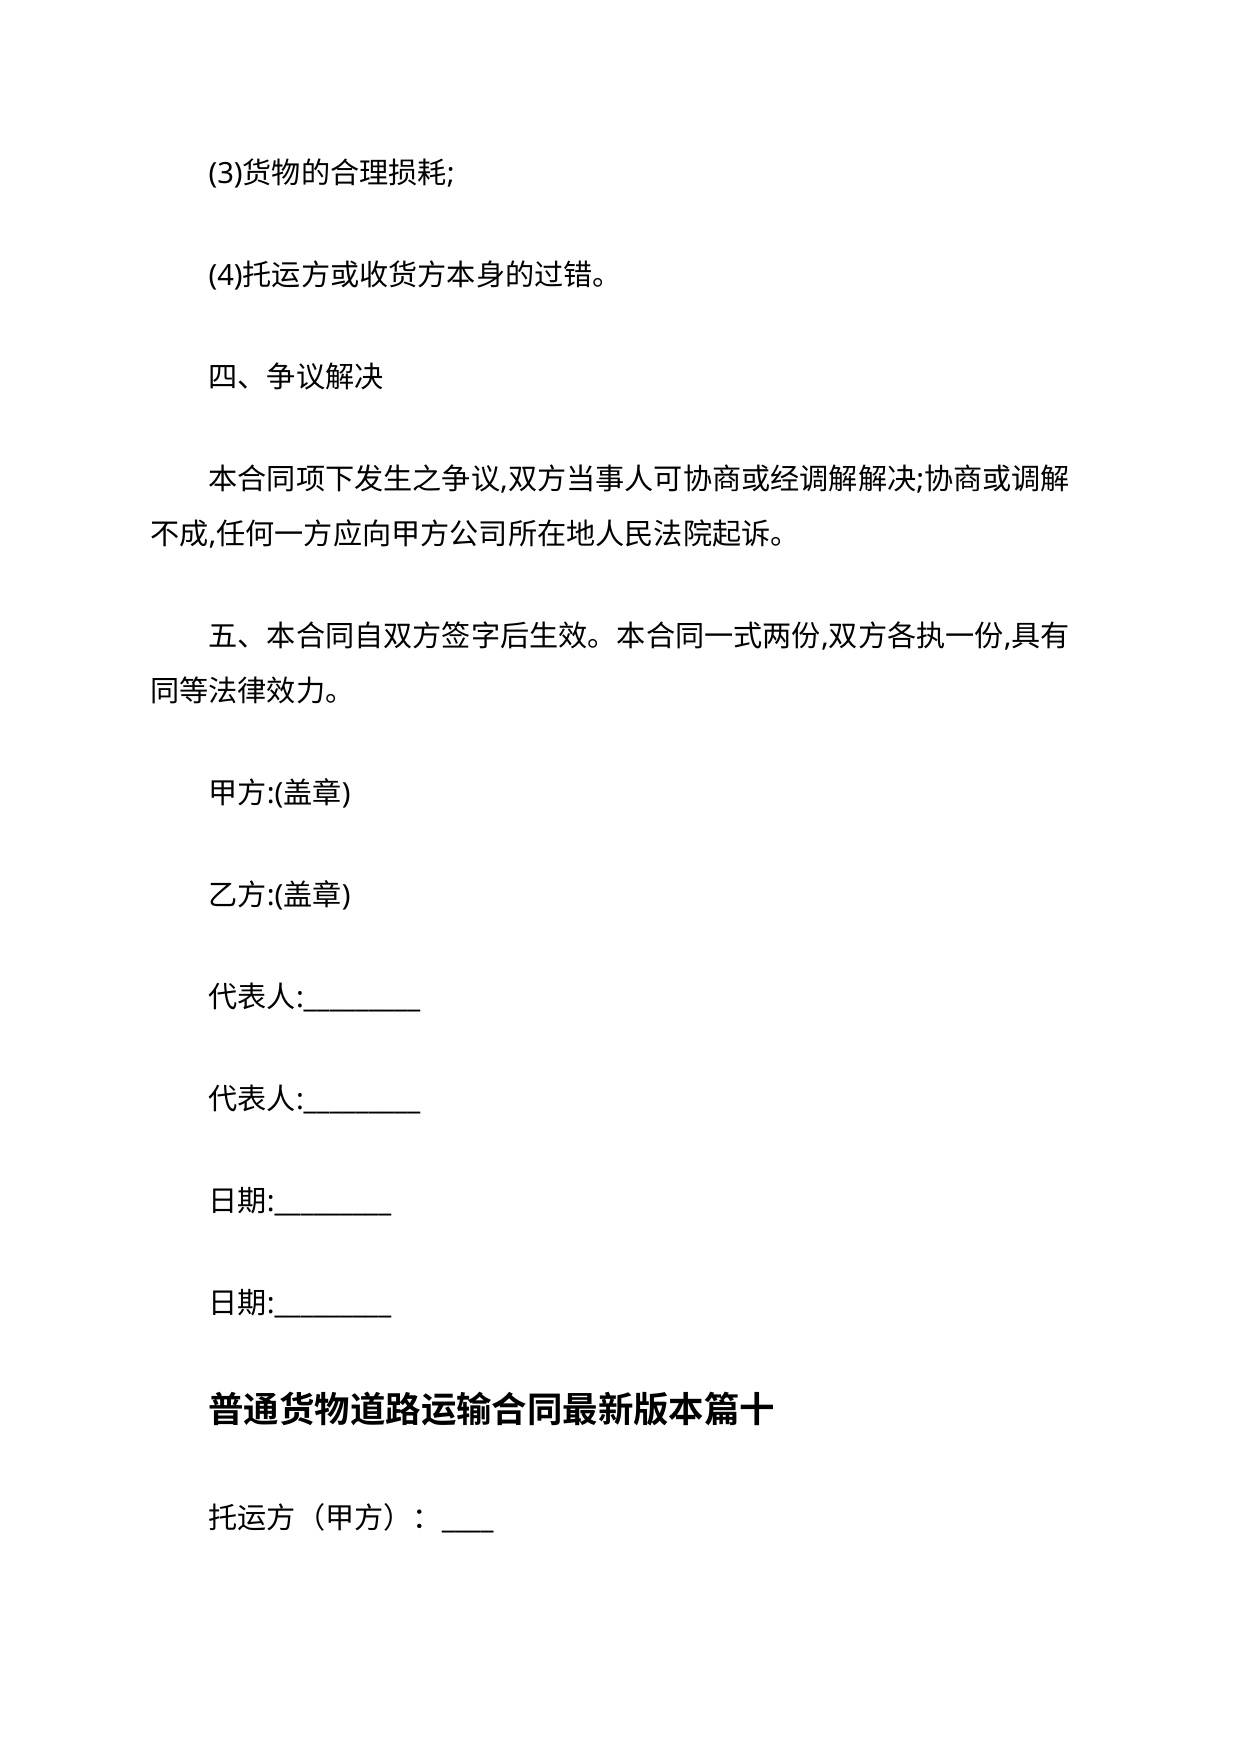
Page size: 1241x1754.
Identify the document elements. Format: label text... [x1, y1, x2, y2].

text 代表人:_________ [150, 1075, 1090, 1118]
text 普通货物道路运输合同最新版本篇十 [150, 1381, 1090, 1433]
text (4)托运方或收货方本身的过错。 [150, 252, 1090, 294]
text 甲方:(盖章) [150, 769, 1090, 812]
text 日期:_________ [150, 1279, 1090, 1322]
text (3)货物的合理损耗; [150, 150, 1090, 192]
text 代表人:_________ [150, 973, 1090, 1016]
text 本合同项下发生之争议,双方当事人可协商或经调解解决;协商或调解不成,任何一方应向甲方公司所在地人民法院起诉。 [150, 456, 1090, 553]
text 五、本合同自双方签字后生效。本合同一式两份,双方各执一份,具有同等法律效力。 [150, 613, 1090, 710]
text 乙方:(盖章) [150, 871, 1090, 914]
text 托运方（甲方）：____ [150, 1495, 1090, 1537]
text 日期:_________ [150, 1177, 1090, 1220]
text 四、争议解决 [150, 354, 1090, 396]
